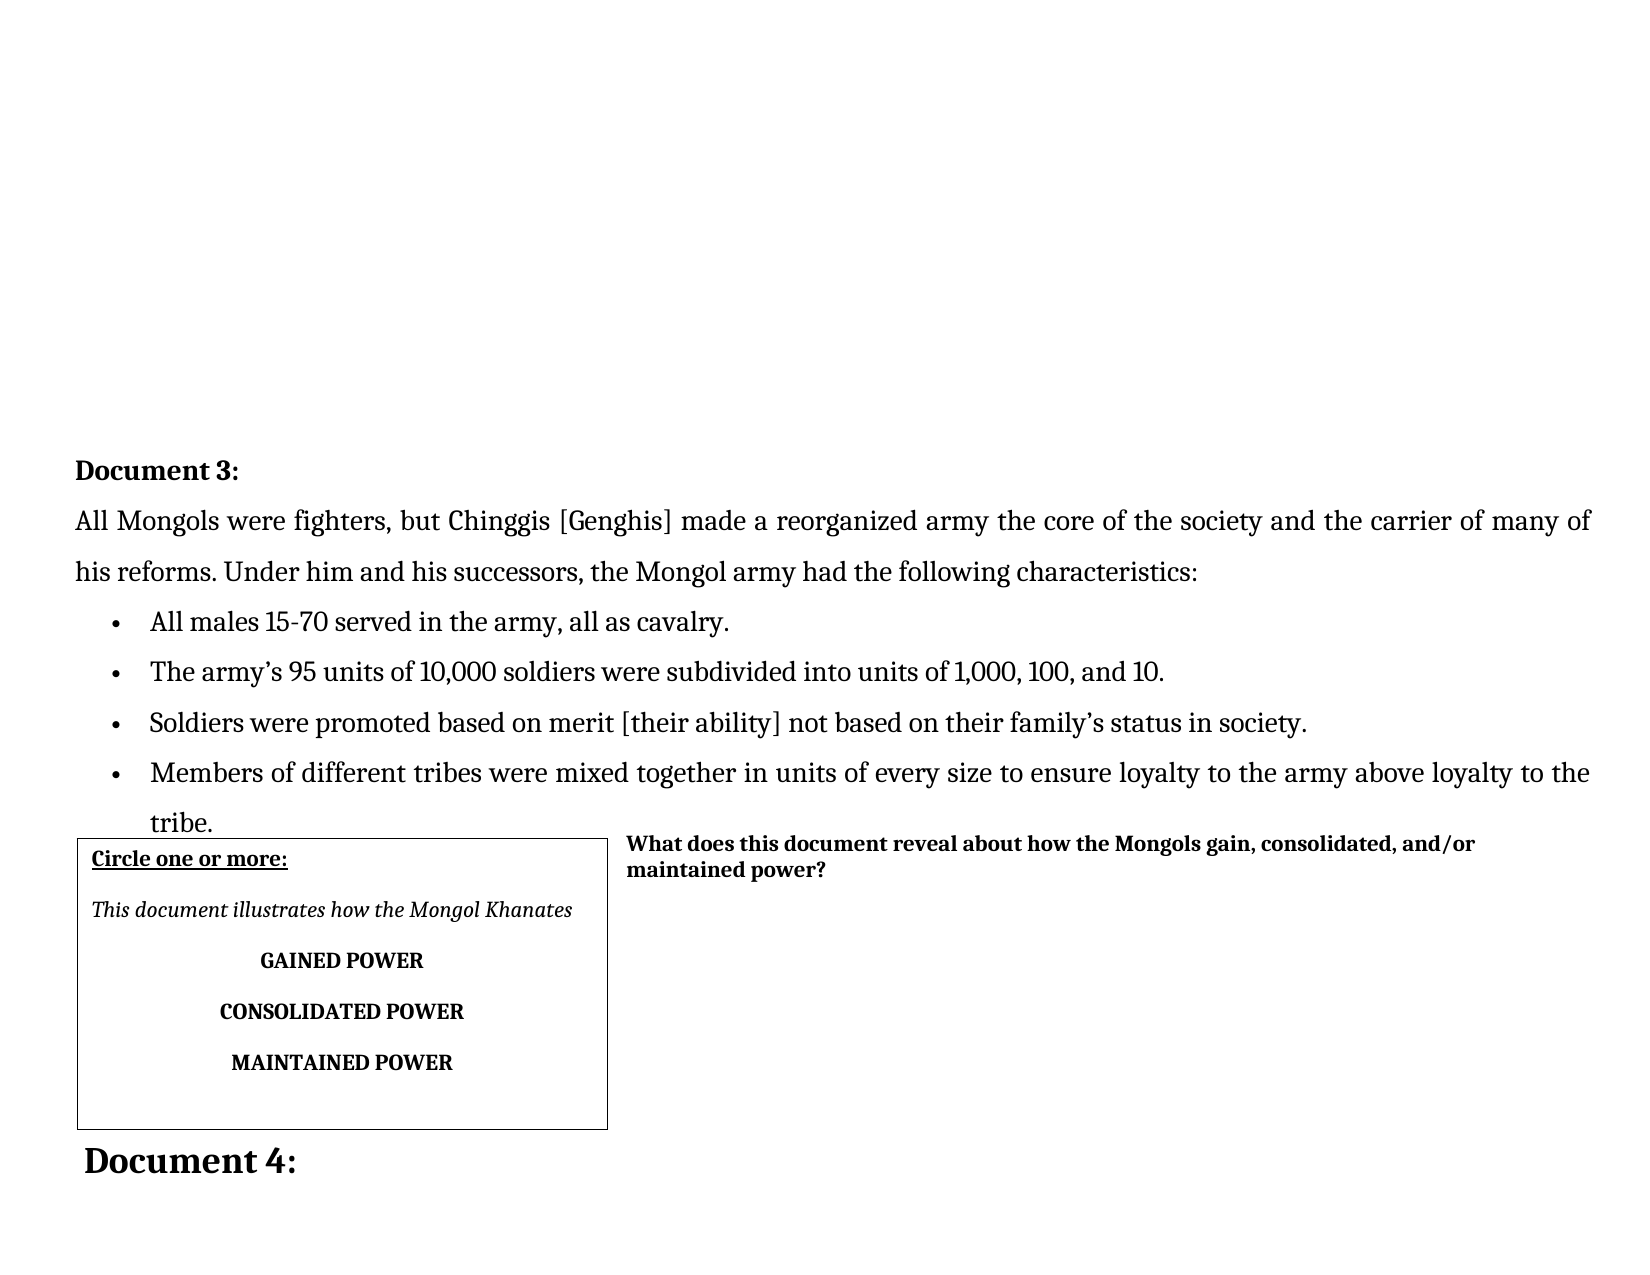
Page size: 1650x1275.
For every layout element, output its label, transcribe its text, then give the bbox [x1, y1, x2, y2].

text What does this document reveal about how the Mongols gain, consolidated, and/or maintained power? [75, 830, 1575, 883]
table_header Document 4: . . .Kublai Khan [ruler of the Yuan Dynasty, the Mongol run empire in China] was a vigorous and capable ruler. He carried on large warlike hunts to show that he kept Mongol tradition, but he also showed some appreciation for Chinese culture. He acted to restore some of the devastation in North China. He began a vast renovation of the Grand Canal, which was so important to the wealth and unity of the country. He directed the building of water-control projects, such as dams and dikes, along the Yellow River. . . . Adapted from the New York State Education Department. June 2013. Global History Exam. Internet. Available here; accessed July 12, 2017. What does this text reveal about how the Mongols gain, consolidated, and/or maintained power? [74, 1130, 1594, 1196]
